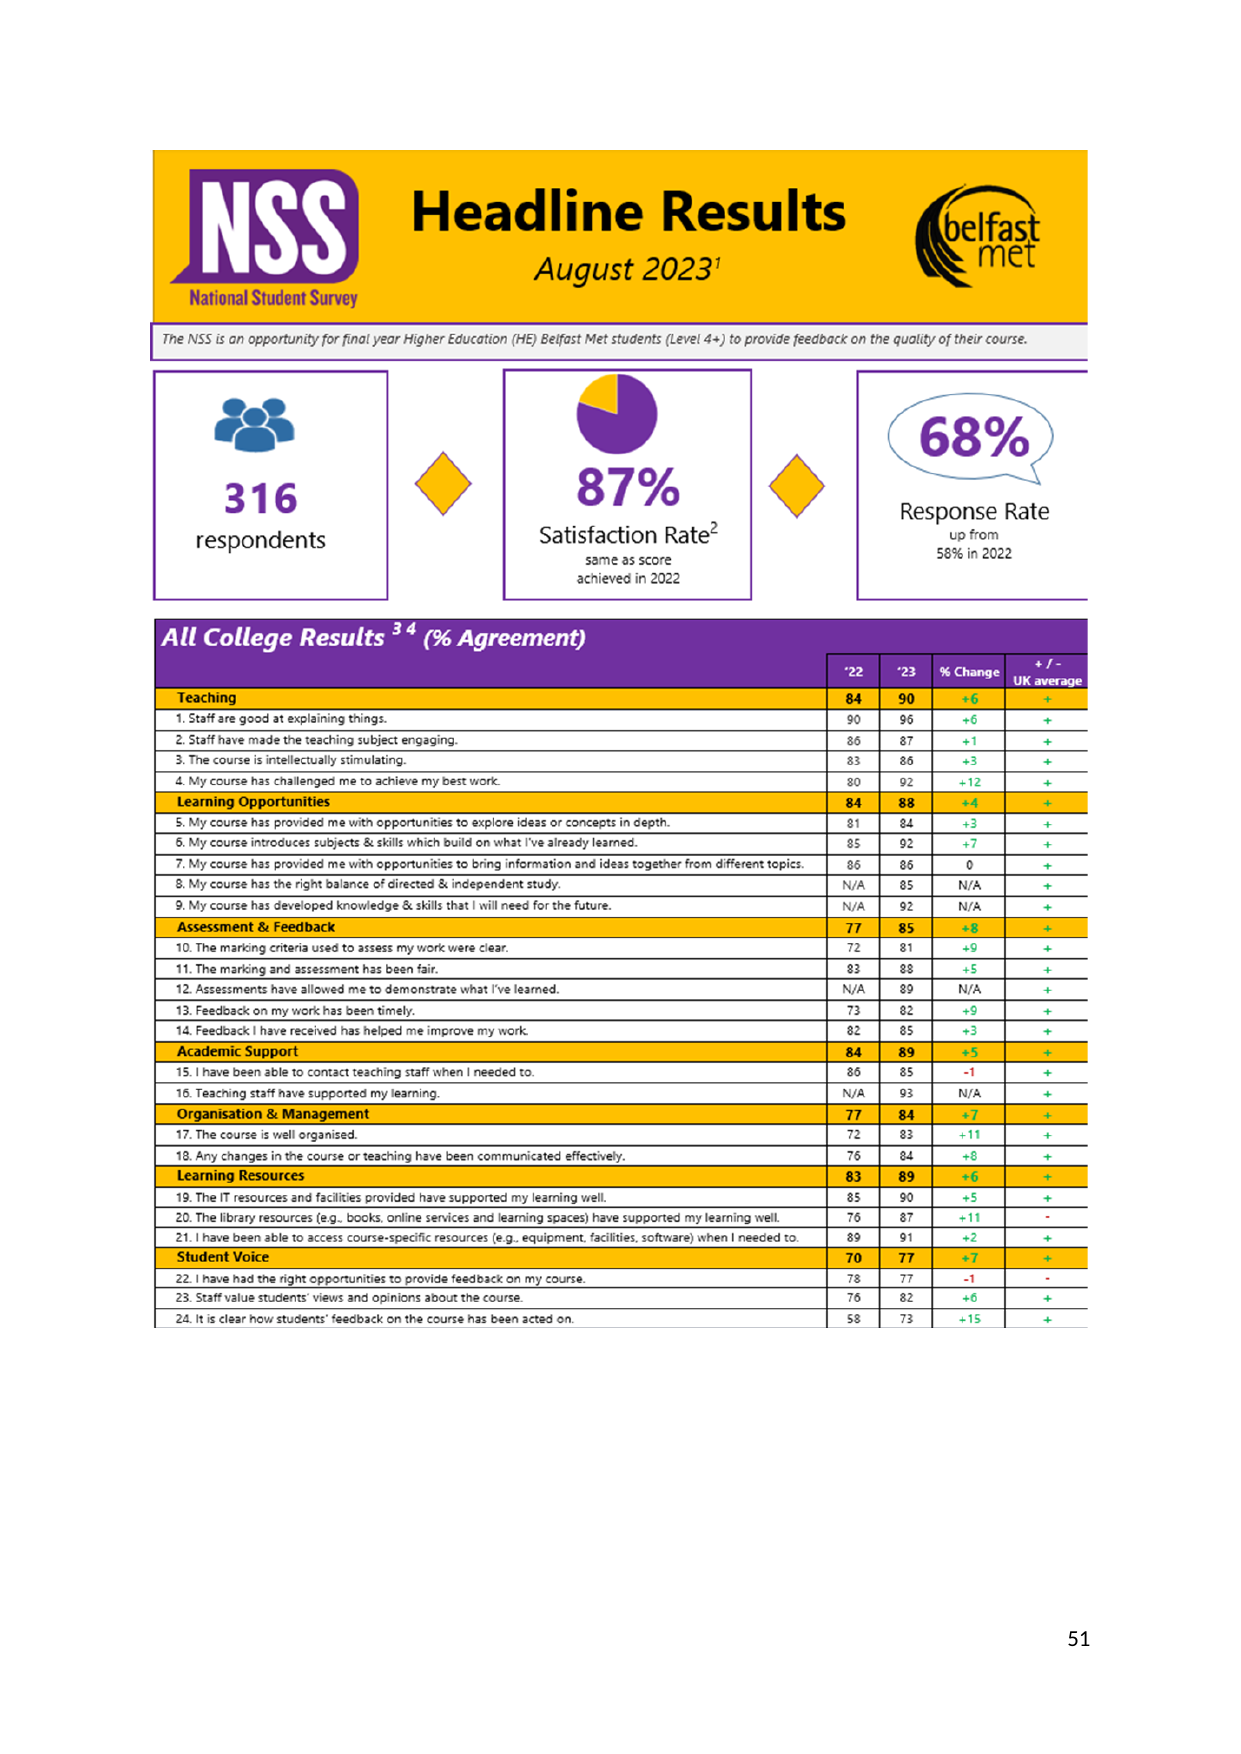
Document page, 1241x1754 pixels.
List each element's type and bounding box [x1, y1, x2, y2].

picture [150, 150, 1088, 1328]
